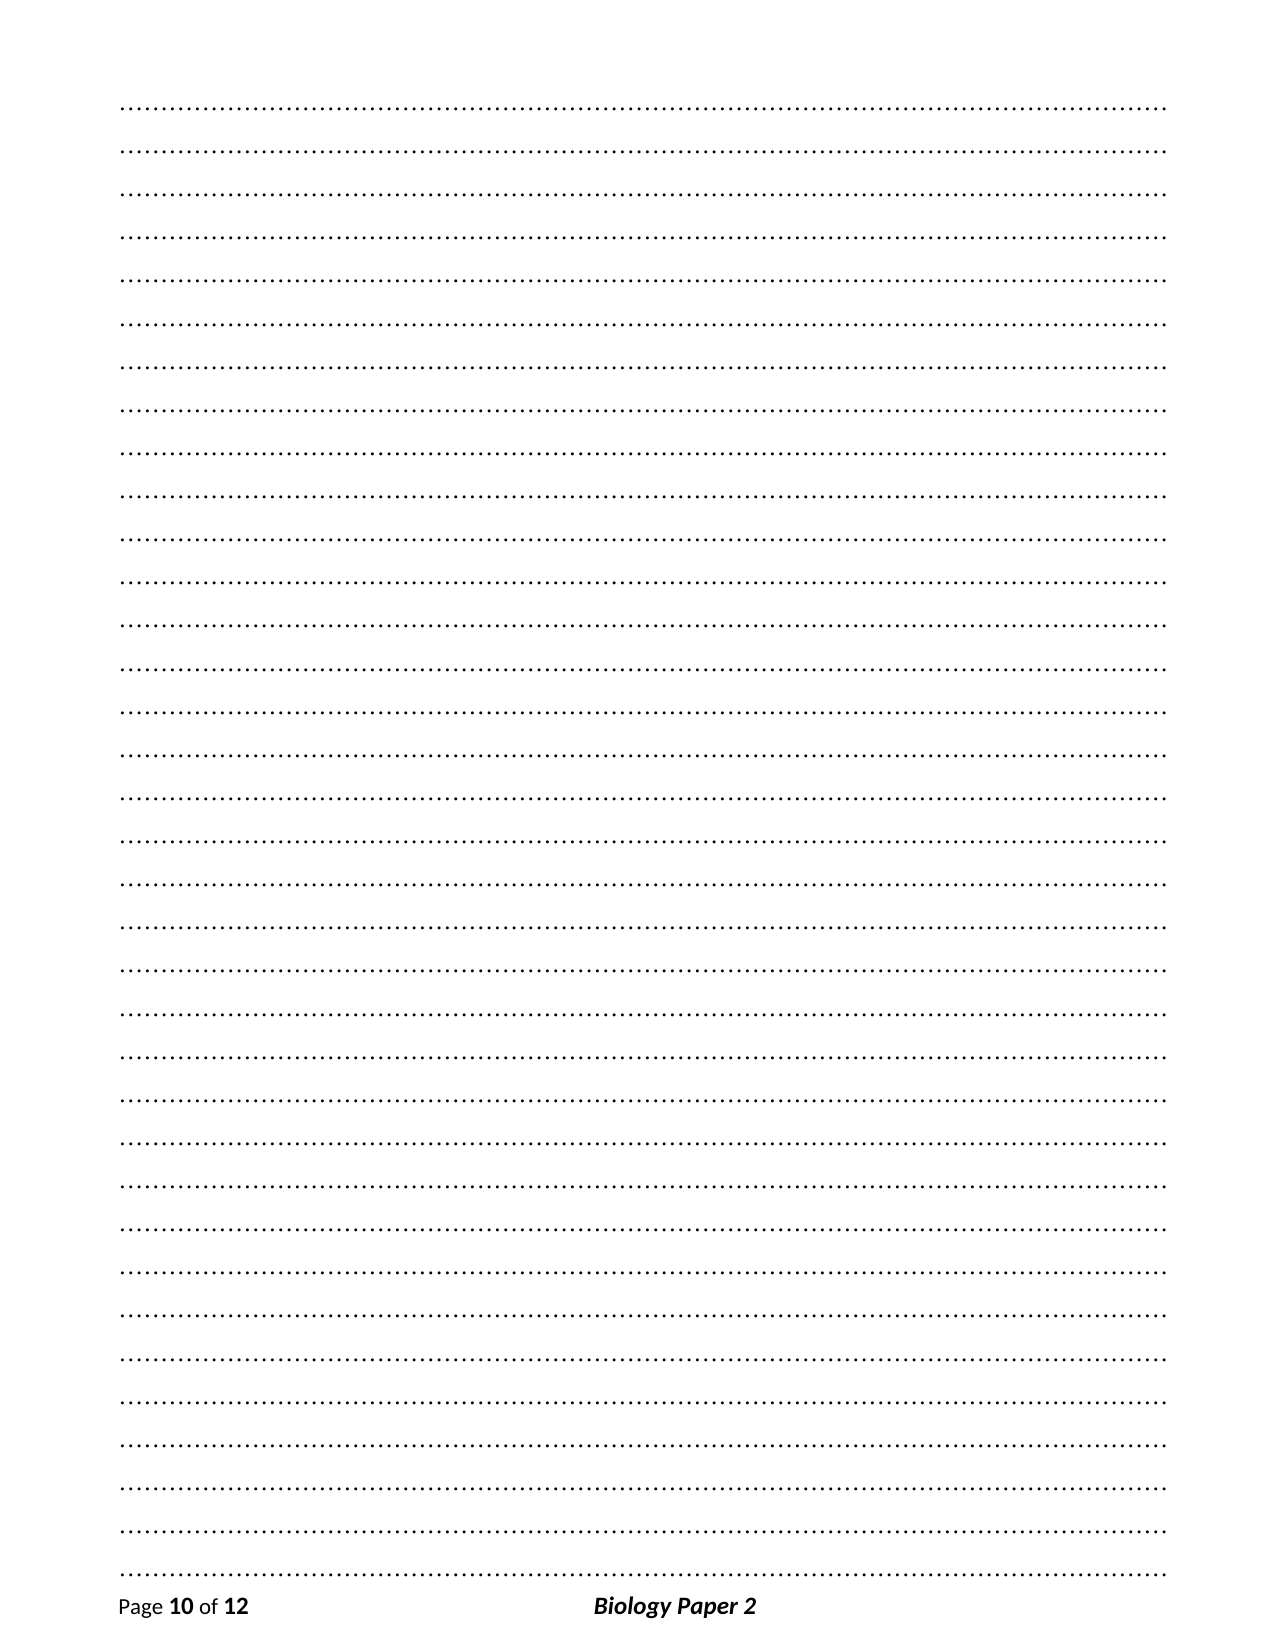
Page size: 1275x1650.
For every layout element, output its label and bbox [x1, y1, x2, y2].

text [118, 87, 1181, 1582]
